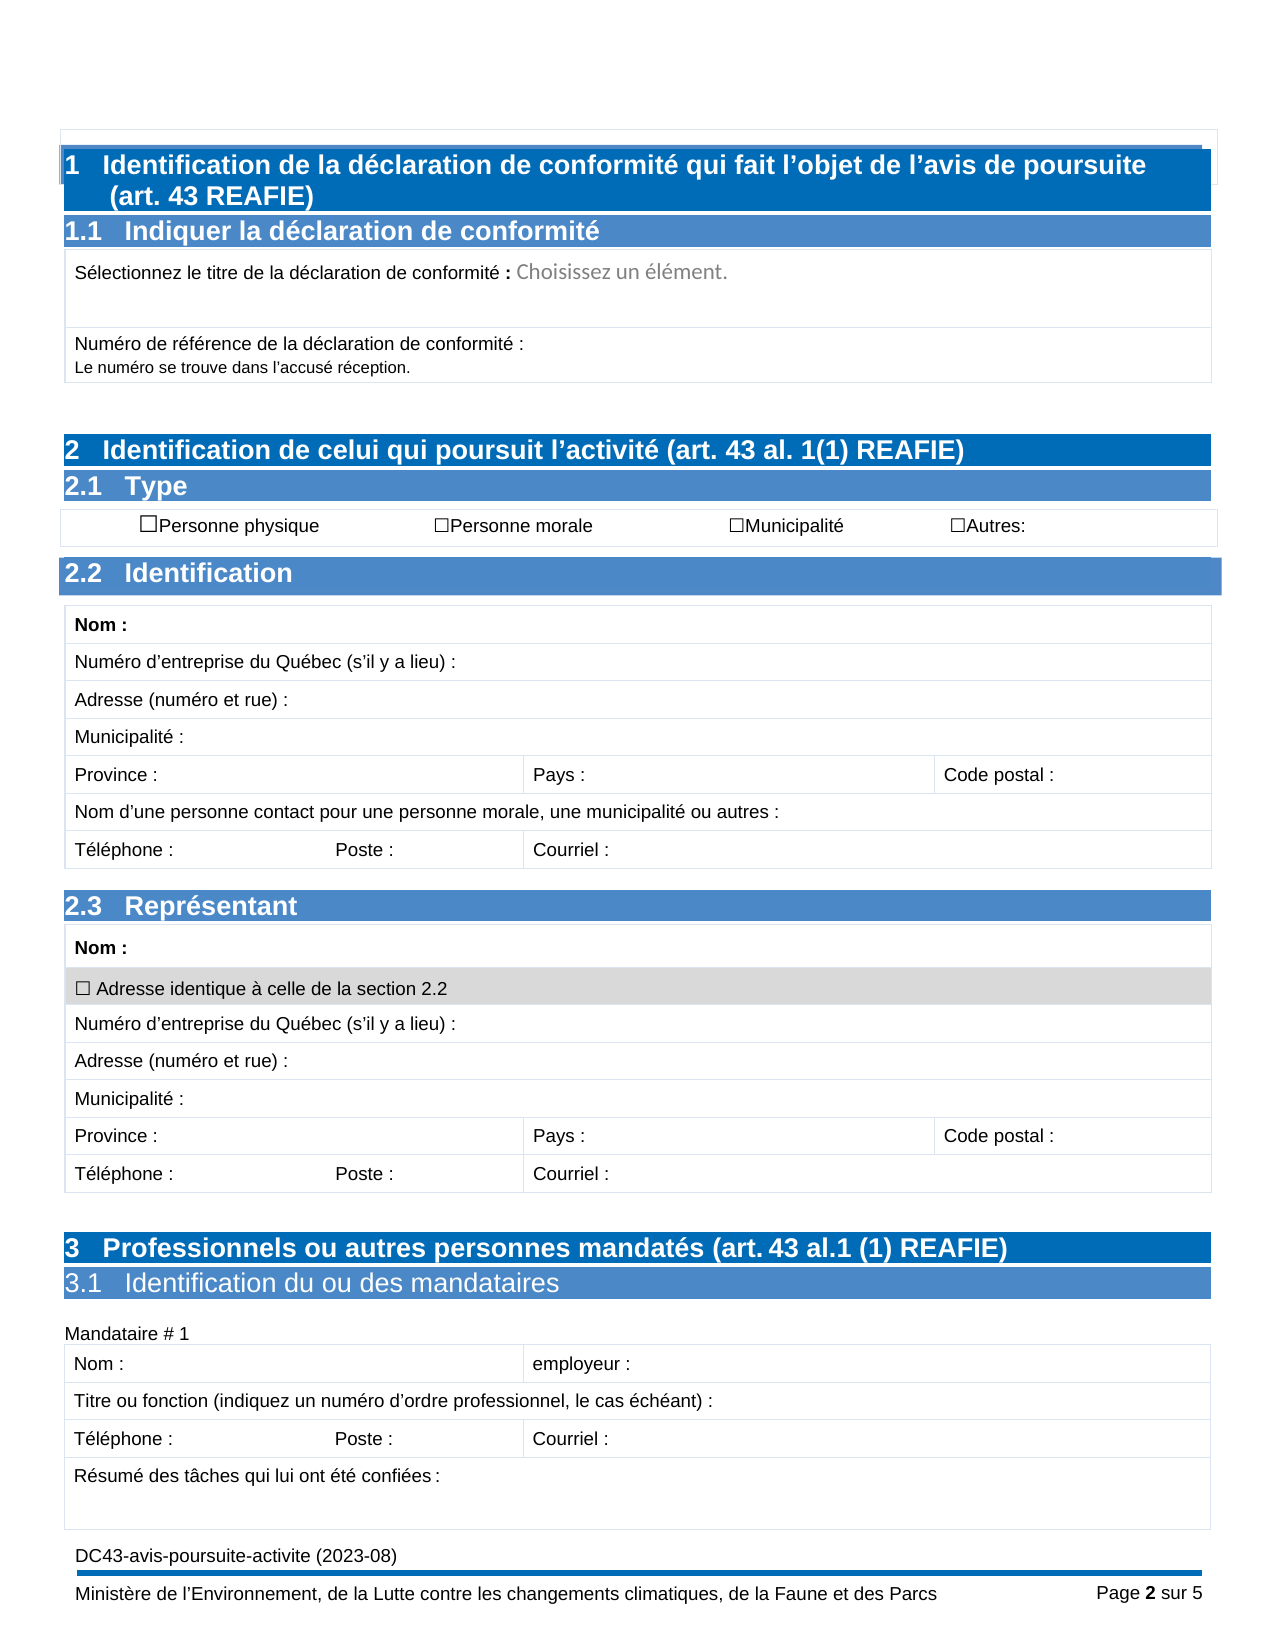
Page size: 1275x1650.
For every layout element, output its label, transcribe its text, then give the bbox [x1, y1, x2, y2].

table_header Nom : [66, 606, 1211, 643]
table_header Nom : [66, 925, 1211, 967]
subtitle Type [64, 470, 1211, 501]
table_cell Téléphone : Poste : [66, 831, 523, 868]
subtitle Indiquer la déclaration de conformité [64, 215, 1211, 247]
table_header employeur : [524, 1345, 1210, 1382]
subtitle Identification de celui qui poursuit l’activité (art. 43 al. 1(1) REAFIE) [64, 434, 1211, 466]
table_cell Adresse (numéro et rue) : [66, 681, 1211, 718]
table_cell Province : [66, 756, 523, 793]
table_header Nom : [65, 1345, 523, 1382]
table_cell Adresse identique à celle de la section 2.2 [66, 968, 1211, 1004]
table_cell Pays : [524, 1118, 934, 1154]
subtitle Représentant [64, 890, 1211, 921]
text Personne physique Personne morale Municipalité Autres: [73, 516, 1211, 536]
table_cell Municipalité : [66, 719, 1211, 755]
table_cell Adresse (numéro et rue) : [66, 1043, 1211, 1079]
subtitle Identification [64, 557, 1211, 588]
table_cell Numéro d’entreprise du Québec (s’il y a lieu) : [66, 1005, 1211, 1042]
table_cell Nom d’une personne contact pour une personne morale, une municipalité ou autres : [66, 794, 1211, 830]
table_header Sélectionnez le titre de la déclaration de conformité : [66, 250, 1211, 327]
table_cell Numéro de référence de la déclaration de conformité : Le numéro se trouve dans l’accusé réception. [66, 328, 1211, 382]
table_cell Province : [66, 1118, 523, 1154]
text Mandataire # 1 [64, 1323, 1211, 1344]
table_cell Téléphone : Poste : [66, 1155, 523, 1192]
table_cell Courriel : [524, 1155, 1211, 1192]
table_cell Courriel : [524, 831, 1211, 868]
subtitle Professionnels ou autres personnes mandatés (art. 43 al.1 (1) REAFIE) [64, 1232, 1211, 1263]
table_cell Code postal : [935, 756, 1211, 793]
table_cell Courriel : [524, 1420, 1210, 1457]
subtitle Identification du ou des mandataires [64, 1267, 1211, 1299]
table_cell Téléphone : Poste : [65, 1420, 523, 1457]
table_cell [65, 1458, 1210, 1529]
table_cell Municipalité : [66, 1080, 1211, 1117]
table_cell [65, 1383, 1210, 1419]
subtitle Identification de la déclaration de conformité qui fait l’objet de l’avis de poursuite (art. 43 REAFIE) [64, 149, 1211, 211]
table_cell Numéro d’entreprise du Québec (s’il y a lieu) : [66, 644, 1211, 680]
table_cell Code postal : [935, 1118, 1211, 1154]
table_cell Pays : [524, 756, 934, 793]
